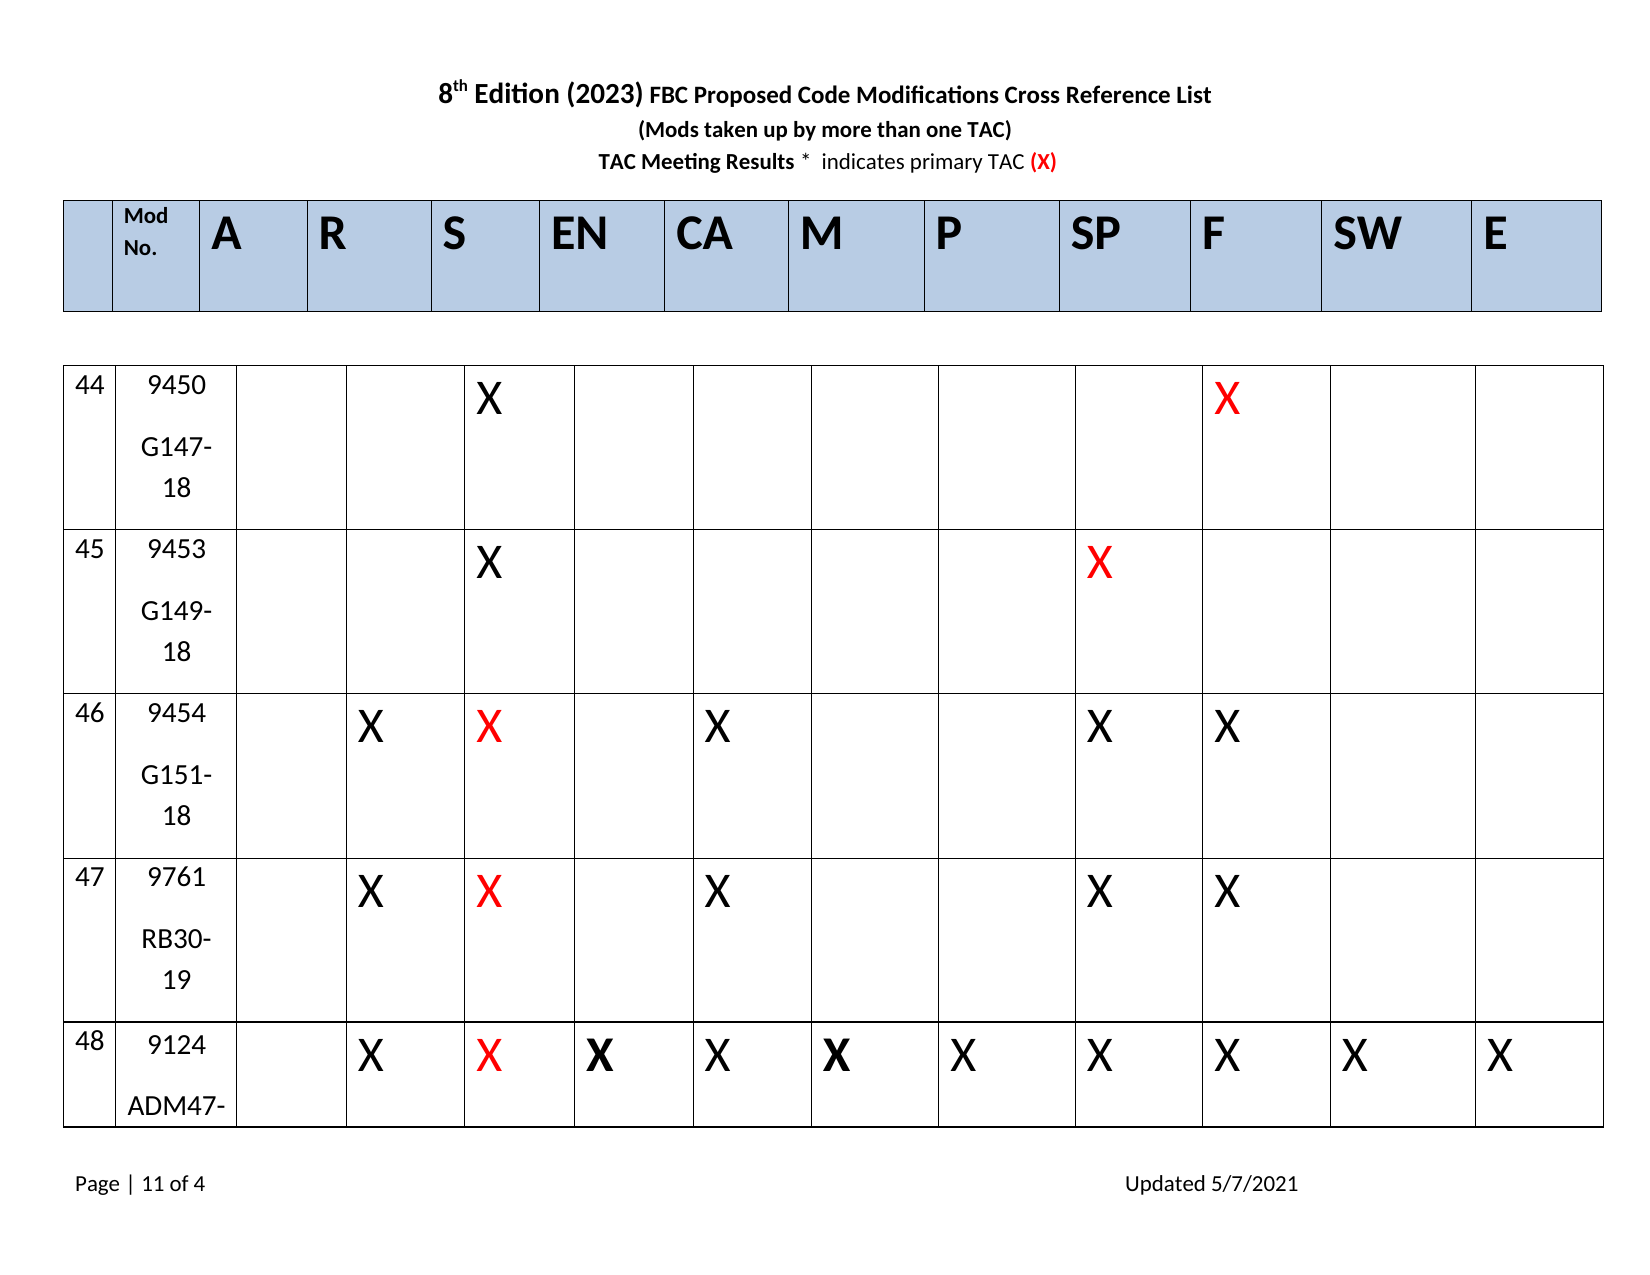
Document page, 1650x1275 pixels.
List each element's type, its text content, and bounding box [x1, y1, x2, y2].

table_cell 9124 ADM47-16 [116, 1023, 236, 1126]
table_cell [1331, 530, 1475, 693]
table_cell 45 [64, 530, 115, 693]
table_cell X [1203, 366, 1330, 529]
table_cell [1476, 530, 1603, 693]
table_cell [347, 530, 464, 693]
table_cell 9454 G151-18 [116, 694, 236, 857]
table_cell X [1203, 1023, 1330, 1126]
table_cell 48 [64, 1023, 115, 1126]
table_cell [812, 530, 938, 693]
table_cell X [1203, 694, 1330, 857]
table_cell [1331, 859, 1475, 1021]
table_cell [939, 694, 1075, 857]
table_cell X [1076, 859, 1202, 1021]
table_cell [939, 530, 1075, 693]
table_cell X [465, 366, 574, 529]
table_cell 47 [64, 859, 115, 1021]
table_cell [812, 859, 938, 1021]
table_cell X [1476, 1023, 1603, 1126]
table_cell [575, 694, 693, 857]
table_cell [237, 694, 346, 857]
table_cell [1476, 694, 1603, 857]
table_cell [237, 1023, 346, 1126]
table_cell [1476, 859, 1603, 1021]
table_cell X [465, 530, 574, 693]
table_cell X [1076, 1023, 1202, 1126]
table_cell X [465, 694, 574, 857]
table_cell 9761 RB30-19 [116, 859, 236, 1021]
table_cell X [939, 1023, 1075, 1126]
table_cell X [347, 1023, 464, 1126]
table_cell 9450 G147-18 [116, 366, 236, 529]
table_cell X [347, 694, 464, 857]
table_cell X [465, 1023, 574, 1126]
table_cell X [347, 859, 464, 1021]
table_cell X [465, 859, 574, 1021]
table_cell [694, 366, 811, 529]
table_cell [575, 366, 693, 529]
table_cell [812, 366, 938, 529]
table_cell [237, 859, 346, 1021]
table_cell [812, 694, 938, 857]
table_cell 46 [64, 694, 115, 857]
table_cell [1203, 530, 1330, 693]
table_cell [694, 530, 811, 693]
table_cell X [694, 1023, 811, 1126]
table_cell X [694, 859, 811, 1021]
table_cell 44 [64, 366, 115, 529]
table_cell X [1076, 694, 1202, 857]
table_cell [575, 859, 693, 1021]
table_cell [1076, 366, 1202, 529]
table_cell [237, 366, 346, 529]
table_cell X [812, 1023, 938, 1126]
table_cell X [1203, 859, 1330, 1021]
table_cell [1476, 366, 1603, 529]
table_cell X [694, 694, 811, 857]
table_cell [939, 366, 1075, 529]
table_cell [237, 530, 346, 693]
table_cell [1331, 694, 1475, 857]
table_cell [575, 530, 693, 693]
table_cell [1331, 366, 1475, 529]
table_cell X [1331, 1023, 1475, 1126]
table_cell 9453 G149-18 [116, 530, 236, 693]
table_cell [939, 859, 1075, 1021]
table_cell X [1076, 530, 1202, 693]
table_cell [347, 366, 464, 529]
table_cell X [575, 1023, 693, 1126]
